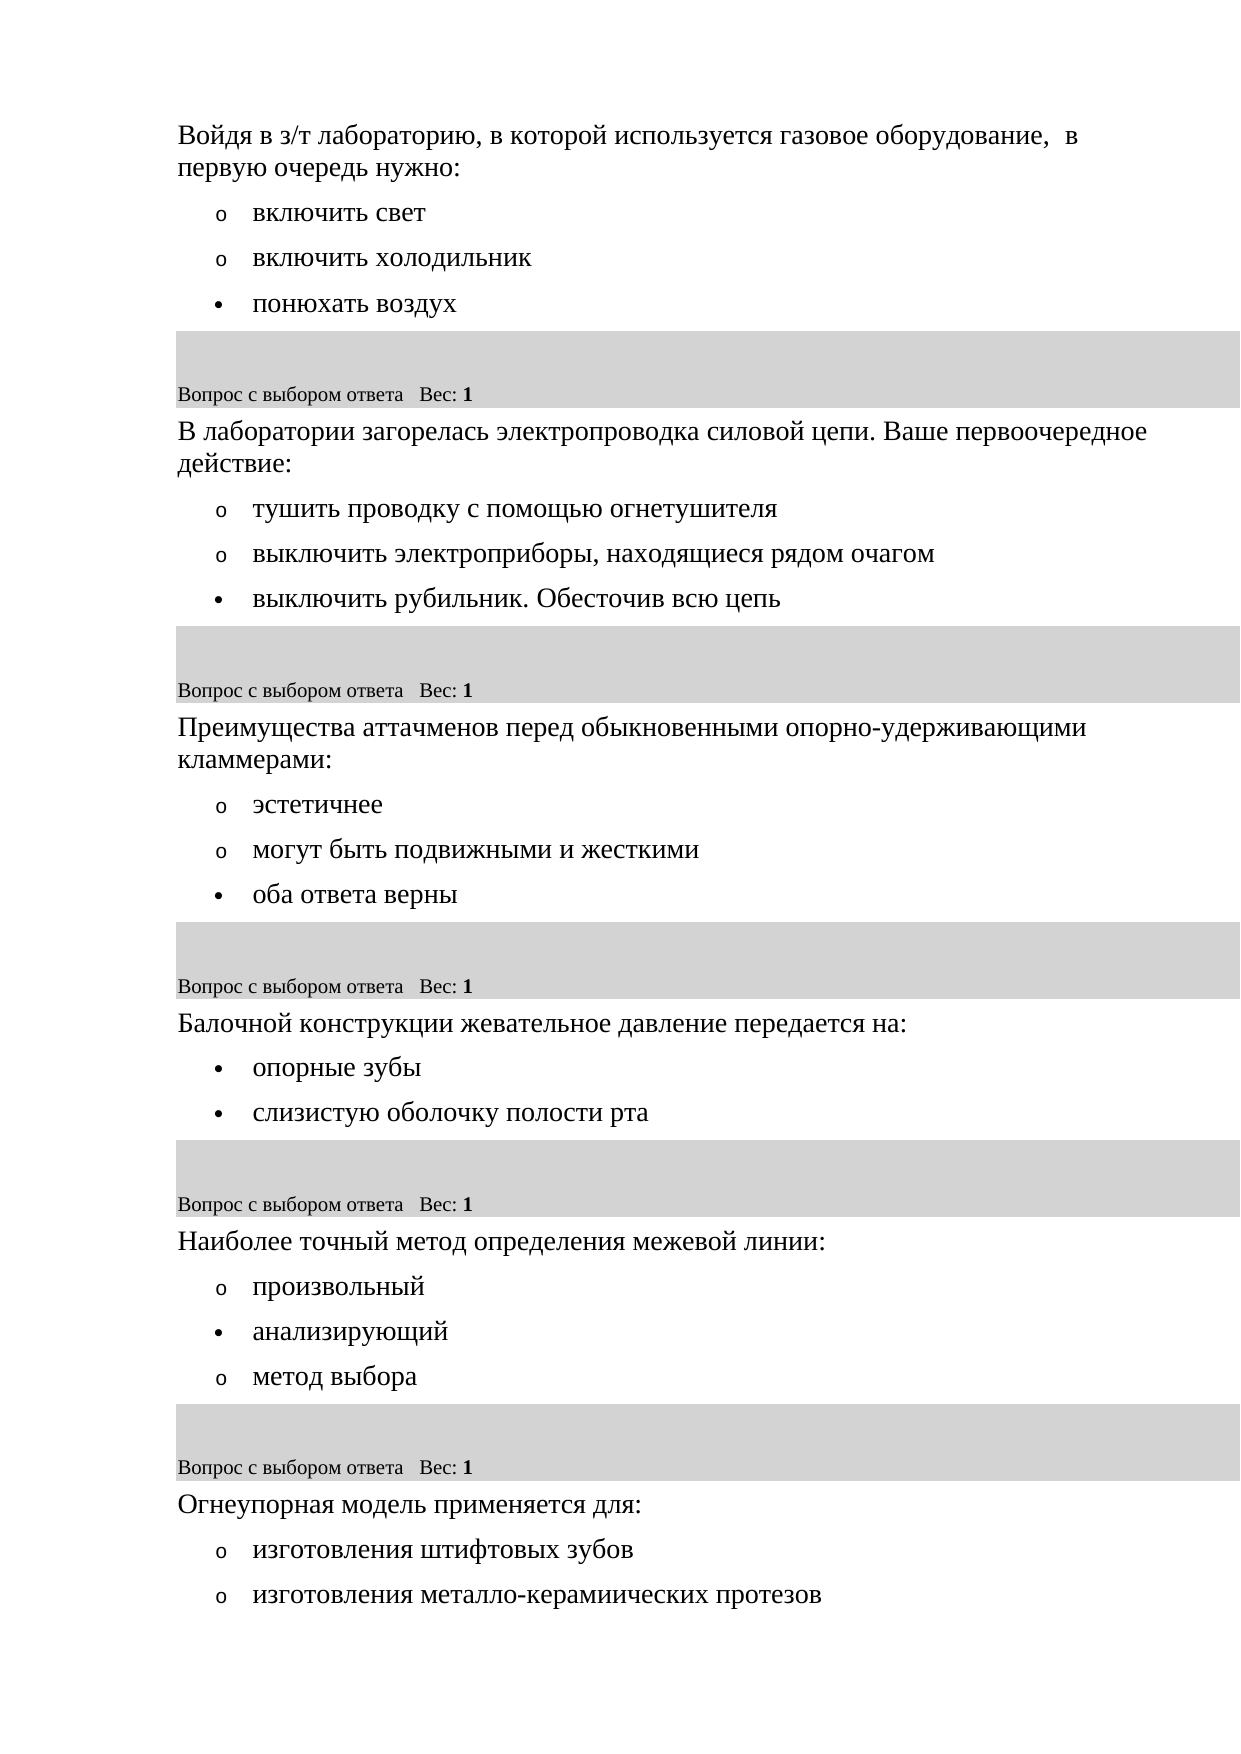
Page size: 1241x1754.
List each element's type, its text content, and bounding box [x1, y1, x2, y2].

list включить свет [215, 195, 1152, 228]
list метод выбора [215, 1359, 1152, 1391]
text Огнеупорная модель применяется для: [177, 1487, 1152, 1519]
table_header Вопрос с выбором ответа Вес: 1 [176, 1404, 1240, 1481]
text Балочной конструкции жевательное давление передается на: [177, 1006, 1152, 1038]
text Преимущества аттачменов перед обыкновенными опорно-удерживающими кламмерами: [177, 710, 1152, 774]
table_header Вопрос с выбором ответа Вес: 1 [176, 1140, 1240, 1217]
list изготовления штифтовых зубов [215, 1532, 1152, 1565]
list изготовления металло-керамиических протезов [215, 1577, 1152, 1610]
list тушить проводку с помощью огнетушителя [215, 491, 1152, 524]
list выключить рубильник. Обесточив всю цепь [215, 581, 1152, 614]
list слизистую оболочку полости рта [215, 1095, 1152, 1128]
list выключить электроприборы, находящиеся рядом очагом [215, 536, 1152, 569]
table_header Вопрос с выбором ответа Вес: 1 [176, 626, 1240, 703]
list опорные зубы [215, 1051, 1152, 1083]
list эстетичнее [215, 787, 1152, 820]
table_header Вопрос с выбором ответа Вес: 1 [176, 922, 1240, 999]
list анализирующий [215, 1314, 1152, 1346]
list могут быть подвижными и жесткими [215, 832, 1152, 865]
table_header Вопрос с выбором ответа Вес: 1 [176, 331, 1240, 408]
list включить холодильник [215, 241, 1152, 273]
text Войдя в з/т лабораторию, в которой используется газовое оборудование, в первую очередь нужно: [177, 118, 1152, 183]
text В лаборатории загорелась электропроводка силовой цепи. Ваше первоочередное действие: [177, 414, 1152, 479]
list произвольный [215, 1269, 1152, 1301]
text Наиболее точный метод определения межевой линии: [177, 1224, 1152, 1256]
list понюхать воздух [215, 286, 1152, 318]
list оба ответа верны [215, 877, 1152, 910]
